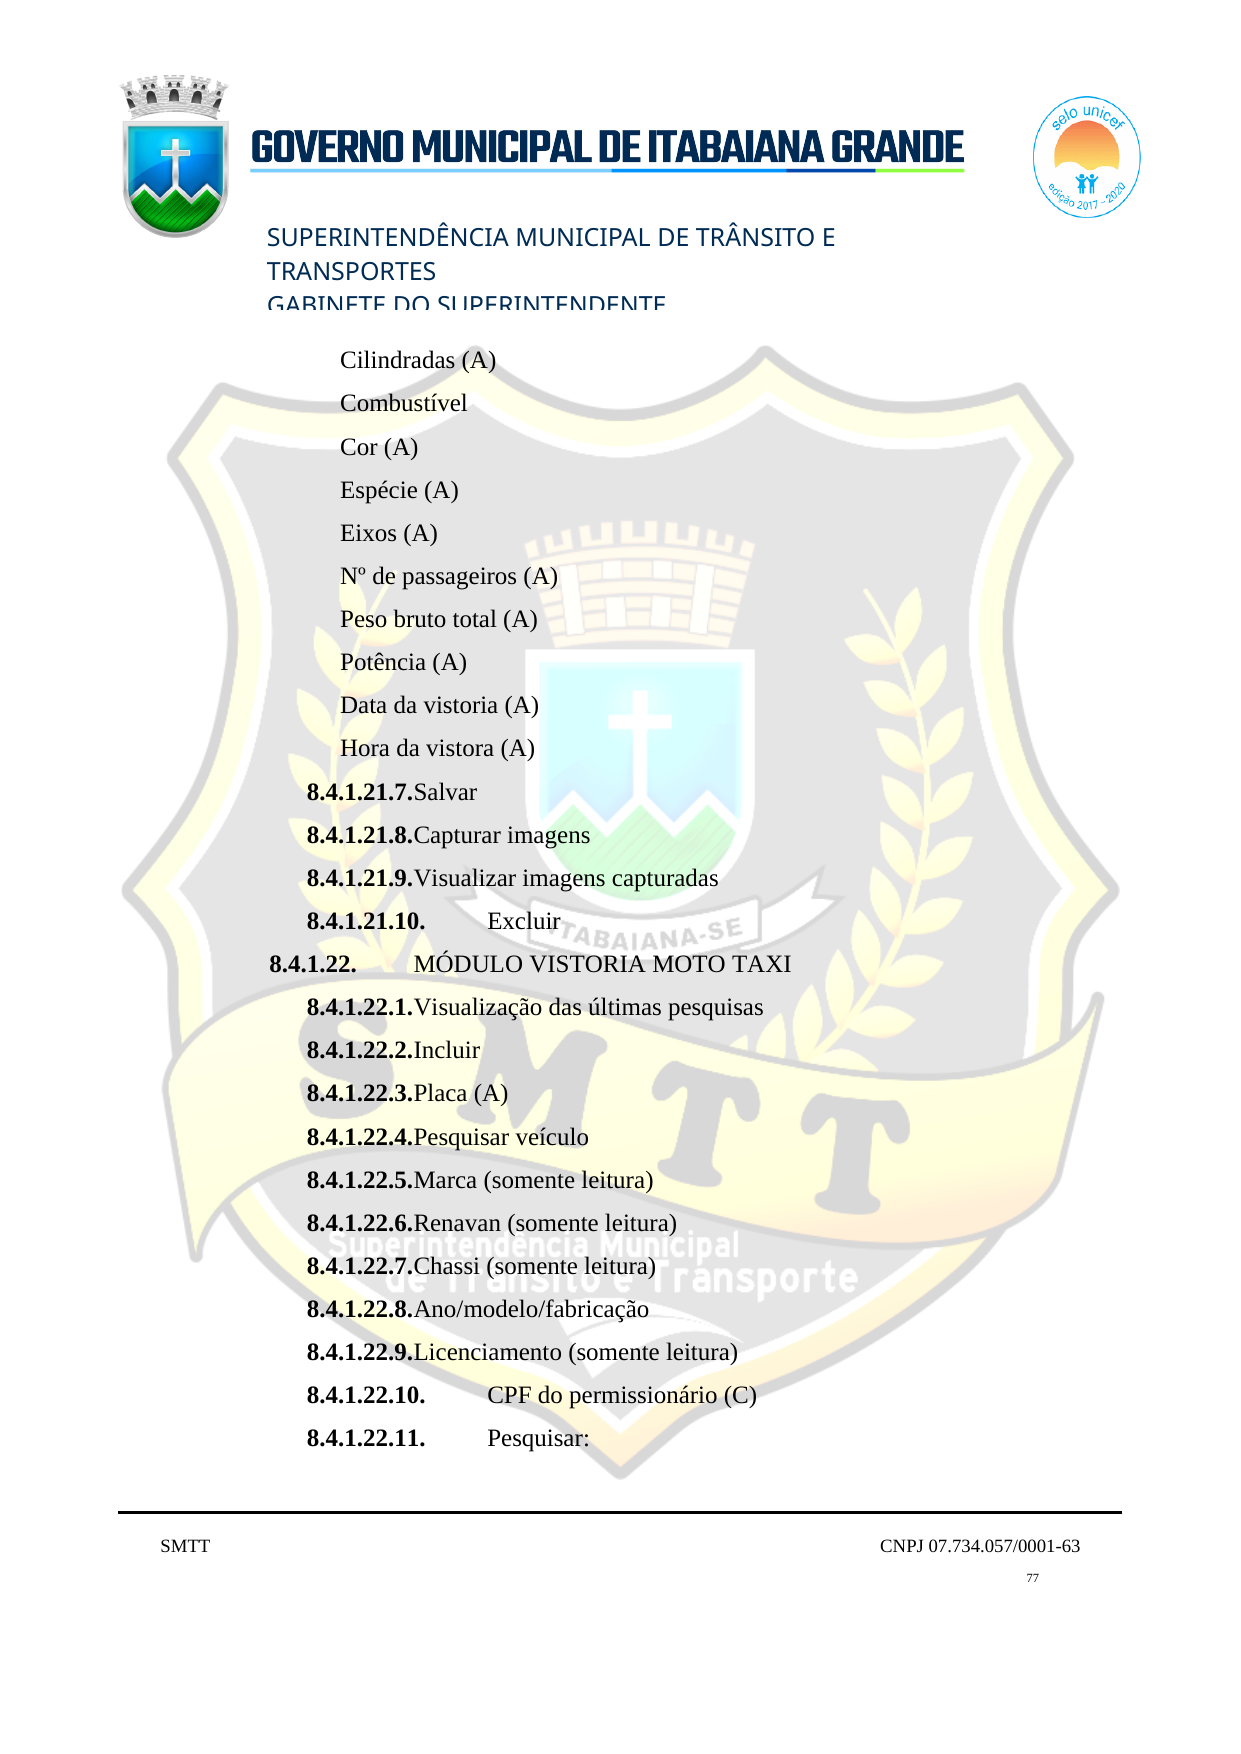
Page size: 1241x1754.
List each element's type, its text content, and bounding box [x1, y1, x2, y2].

picture [970, 96, 1203, 218]
list Excluir [307, 1035, 1122, 1064]
picture [422, 230, 431, 238]
text Data da vistoria (A) [340, 820, 1122, 848]
picture [714, 230, 721, 237]
text Cilindros (A) [340, 432, 1122, 460]
list Visualizar imagens capturadas [307, 992, 1122, 1021]
list Visualização das últimas pesquisas [307, 1122, 1122, 1150]
text Potência (A) [340, 777, 1122, 805]
text Peso bruto total (A) [340, 733, 1122, 762]
text Eixos (A) [340, 647, 1122, 676]
list Renavan (somente leitura) [307, 1337, 1122, 1366]
picture [332, 230, 339, 237]
list Chassi (somente leitura) [307, 1380, 1122, 1409]
list Ano/modelo/fabricação [307, 1423, 1122, 1452]
text Espécie (A) [340, 604, 1122, 633]
text Combustível [340, 518, 1122, 547]
list Incluir [307, 1165, 1122, 1193]
list Pesquisar veículo [307, 1251, 1122, 1280]
text Nº de passageiros (A) [340, 690, 1122, 719]
picture [799, 230, 811, 238]
text Hora da vistora (A) [340, 863, 1122, 892]
picture [662, 230, 671, 238]
text Cilindradas (A) [340, 475, 1122, 503]
list Capturar imagens [307, 949, 1122, 978]
list Marca (somente leitura) [307, 1294, 1122, 1323]
text Carroceria (A) [340, 388, 1122, 417]
text Cor (A) [340, 561, 1122, 590]
picture [118, 75, 965, 238]
list MÓDULO VISTORIA MOTO TAXI [269, 1078, 1122, 1107]
list Placa (A) [307, 1208, 1122, 1237]
list Salvar [307, 906, 1122, 935]
text Capacidade máxima de tração (A) [340, 345, 1122, 374]
picture [303, 230, 310, 237]
picture [612, 230, 619, 237]
